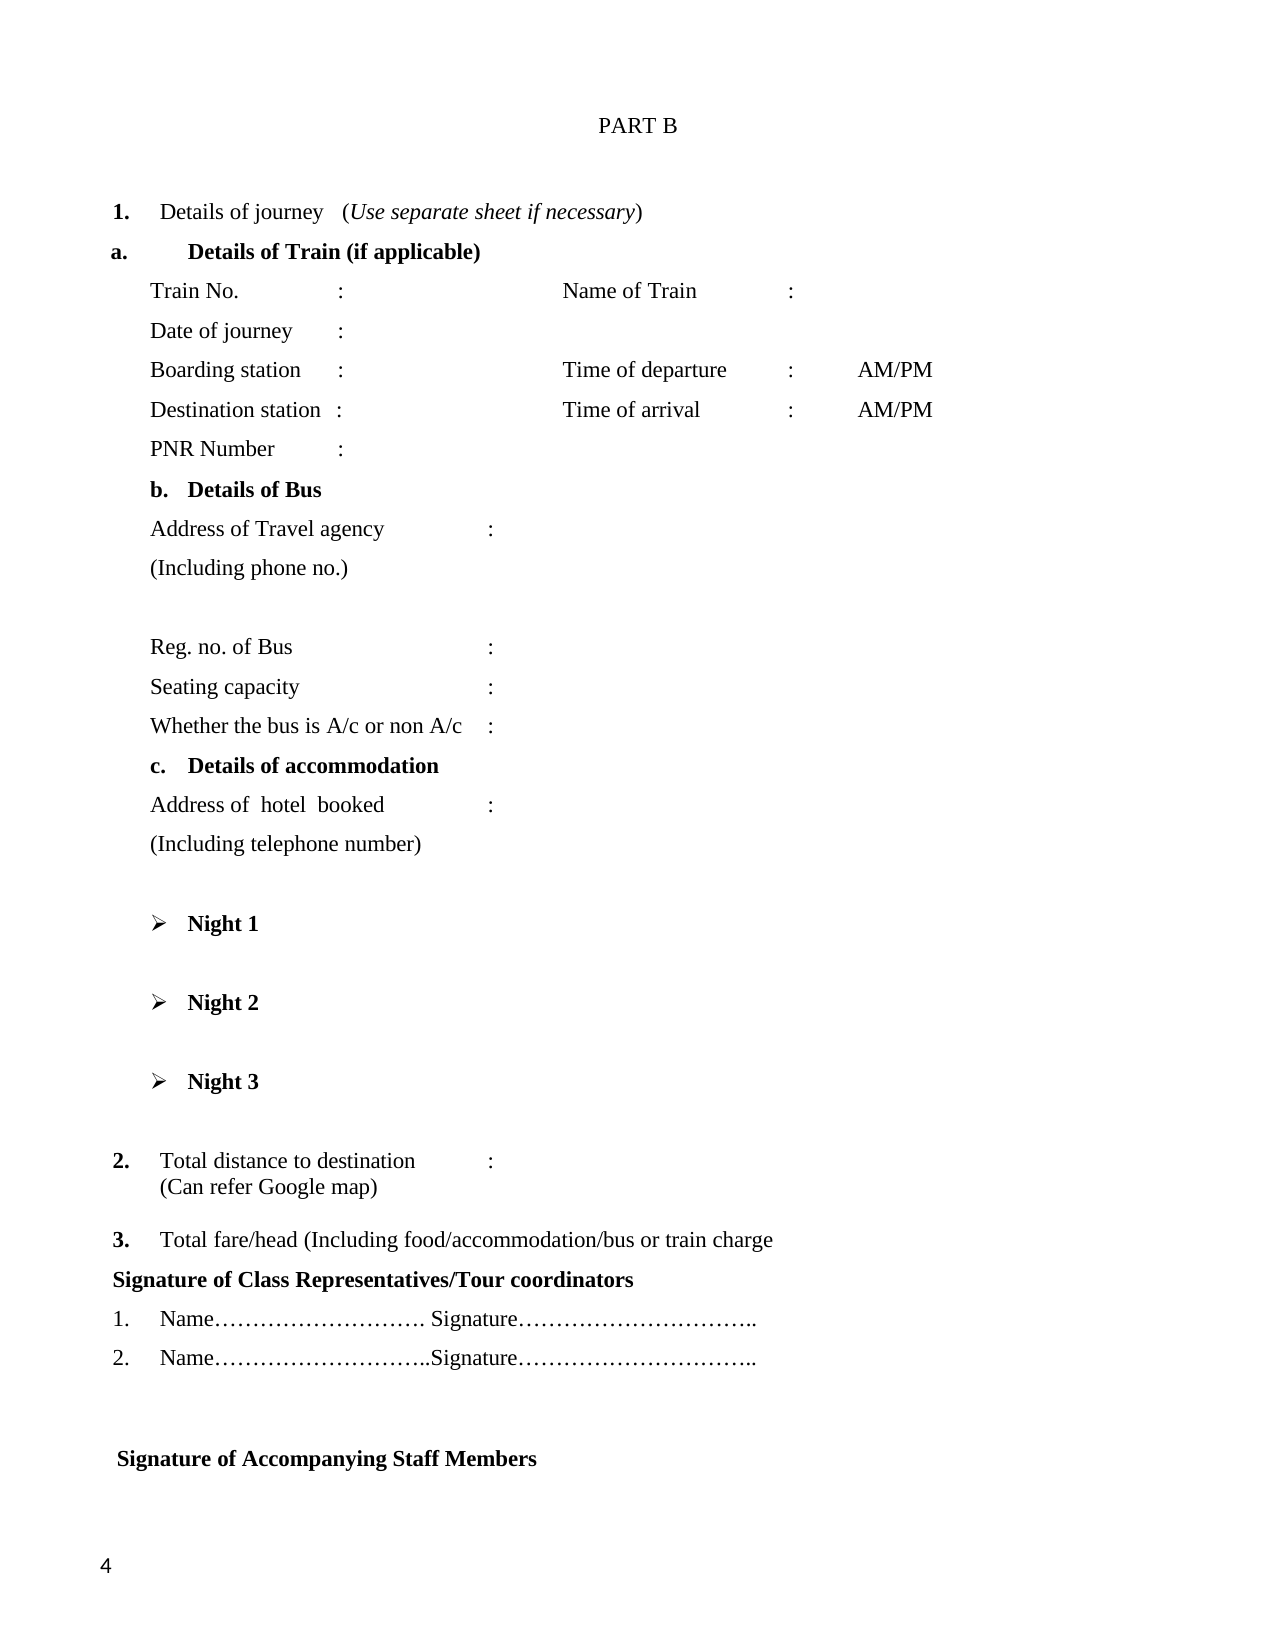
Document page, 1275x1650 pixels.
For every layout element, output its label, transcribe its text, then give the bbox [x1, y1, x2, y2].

list Total fare/head (Including food/accommodation/bus or train charge [112, 1226, 1096, 1252]
subtitle Details of Train (if applicable) [110, 238, 1096, 265]
text Train No. : Name of Train : Date of journey : [150, 277, 794, 343]
list Details of journey (Use separate sheet if necessary) [112, 198, 1096, 225]
text 1. Name………………………. Signature………………………….. [112, 1305, 1096, 1331]
text Seating capacity : [150, 673, 1096, 699]
text Address of Travel agency : (Including phone no.) [150, 515, 494, 580]
text PART B [233, 112, 1042, 138]
text Whether the bus is A/c or non A/c : [150, 712, 1096, 739]
list Total distance to destination : (Can refer Google map) [112, 1147, 494, 1200]
list Night 3 [150, 1068, 1096, 1095]
subtitle Signature of Accompanying Staff Members [117, 1445, 1096, 1471]
subtitle Night 1 [150, 910, 1096, 936]
text Destination station : Time of arrival : AM/PM PNR Number : [150, 396, 934, 462]
text 2. Name………………………..Signature………………………….. [112, 1344, 1096, 1371]
subtitle Signature of Class Representatives/Tour coordinators [112, 1266, 1096, 1292]
list Night 2 [150, 989, 1096, 1015]
subtitle Details of Bus [150, 476, 1096, 502]
list Details of accommodation Address of hotel booked : (Including telephone number) [150, 752, 494, 857]
text Reg. no. of Bus : [150, 633, 1096, 659]
text Boarding station : Time of departure : AM/PM [150, 357, 1096, 383]
